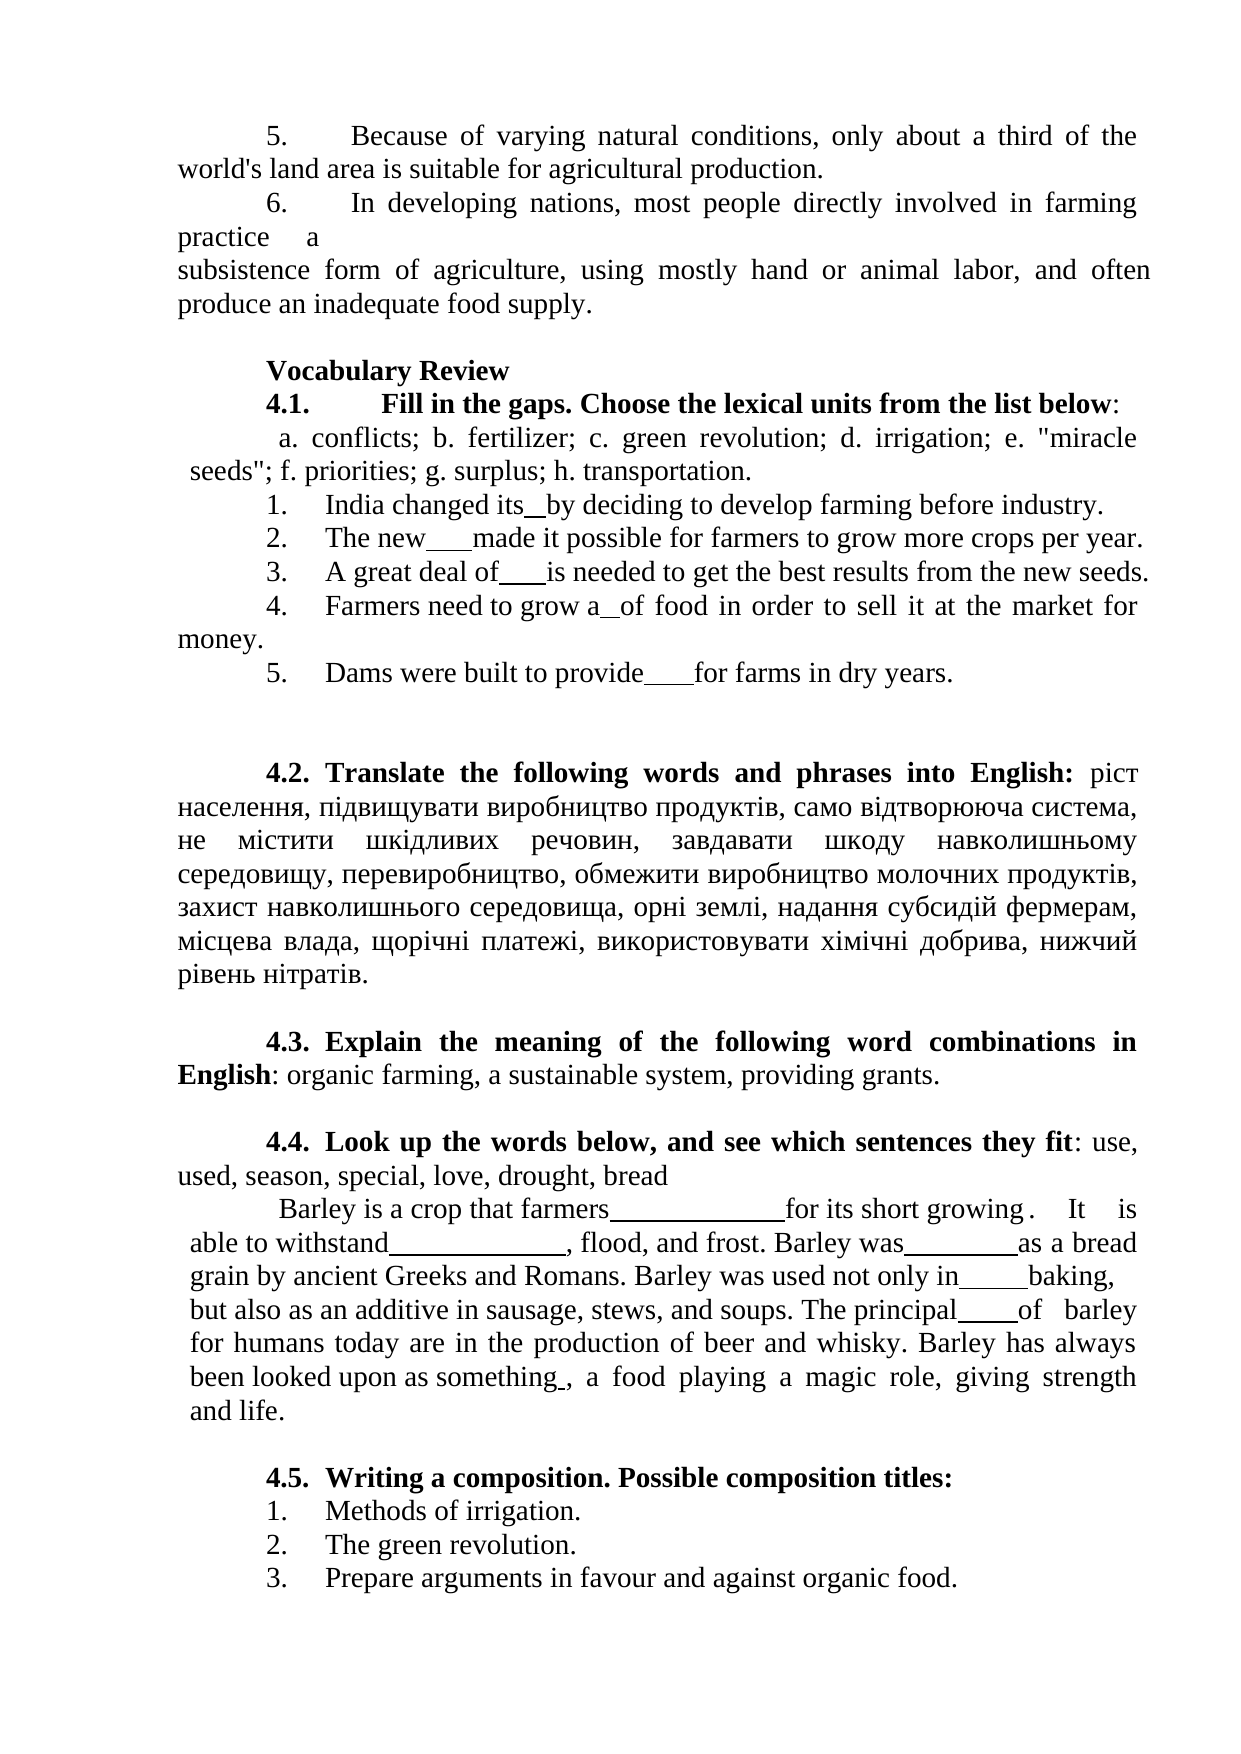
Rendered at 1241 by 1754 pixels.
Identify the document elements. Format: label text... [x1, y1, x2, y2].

list In developing nations, most people directly involved in farming practice а [177, 185, 1138, 252]
list Dams were built to provide for farms in dry years. [177, 655, 1152, 688]
list Translate the following words and phrases into English: ріст населення, підвищувати виробництво продуктів, само відтворююча система, не містити шкідливих речовин, завдавати шкоду навколишньому середовищу, перевиробництво, обмежити виробництво молочних продуктів, захист навколишнього середовища, орні землі, надання субсидій фермерам, місцева влада, щорічні платежі, використовувати хімічні добрива, нижчий рівень нітратів. [177, 755, 1138, 990]
list Look up the words below, and see which sentences they fit: use, used, season, special, love, drought, bread [177, 1124, 1138, 1191]
list A great deal of is needed to get the best results from the new seeds. [177, 554, 1152, 588]
list Prepare arguments in favour and against organic food. [177, 1560, 1152, 1594]
list India changed its by deciding to develop farming before industry. [177, 487, 1152, 521]
list Farmers need to grow a of food in order to sell it at the market for money. [177, 588, 1138, 655]
list Because of varying natural conditions, only about a third of the world's land area is suitable for agricultural production. [177, 118, 1138, 185]
text a. conflicts; b. fertilizer; c. green revolution; d. irrigation; e. "miracle seeds"; f. priorities; g. surplus; h. transportation. [189, 420, 1138, 487]
list Methods of irrigation. [177, 1493, 1152, 1527]
list The green revolution. [177, 1527, 1152, 1560]
subtitle Vocabulary Review [177, 353, 1152, 386]
list The new made it possible for farmers to grow more crops per year. [177, 521, 1152, 554]
text subsistence form of agriculture, using mostly hand or animal labor, and often produce an inadequate food supply. [177, 252, 1152, 319]
list Fill in the gaps. Choose the lexical units from the list below: [177, 386, 1138, 420]
text Barley is a crop that farmers for its short growing . It is able to withstand , flood, and frost. Barley was as a bread grain by ancient Greeks and Romans. Barley was used not only in baking, but also as an additive in sausage, stews, and soups. The principal of barley for humans today are in the production of beer and whisky. Barley has always been looked upon as something , a food playing a magic role, giving strength and life. [189, 1191, 1137, 1426]
subtitle Writing a composition. Possible composition titles: [177, 1460, 1152, 1493]
list Explain the meaning of the following word combinations in English: organic farming, a sustainable system, providing grants. [177, 1024, 1138, 1091]
